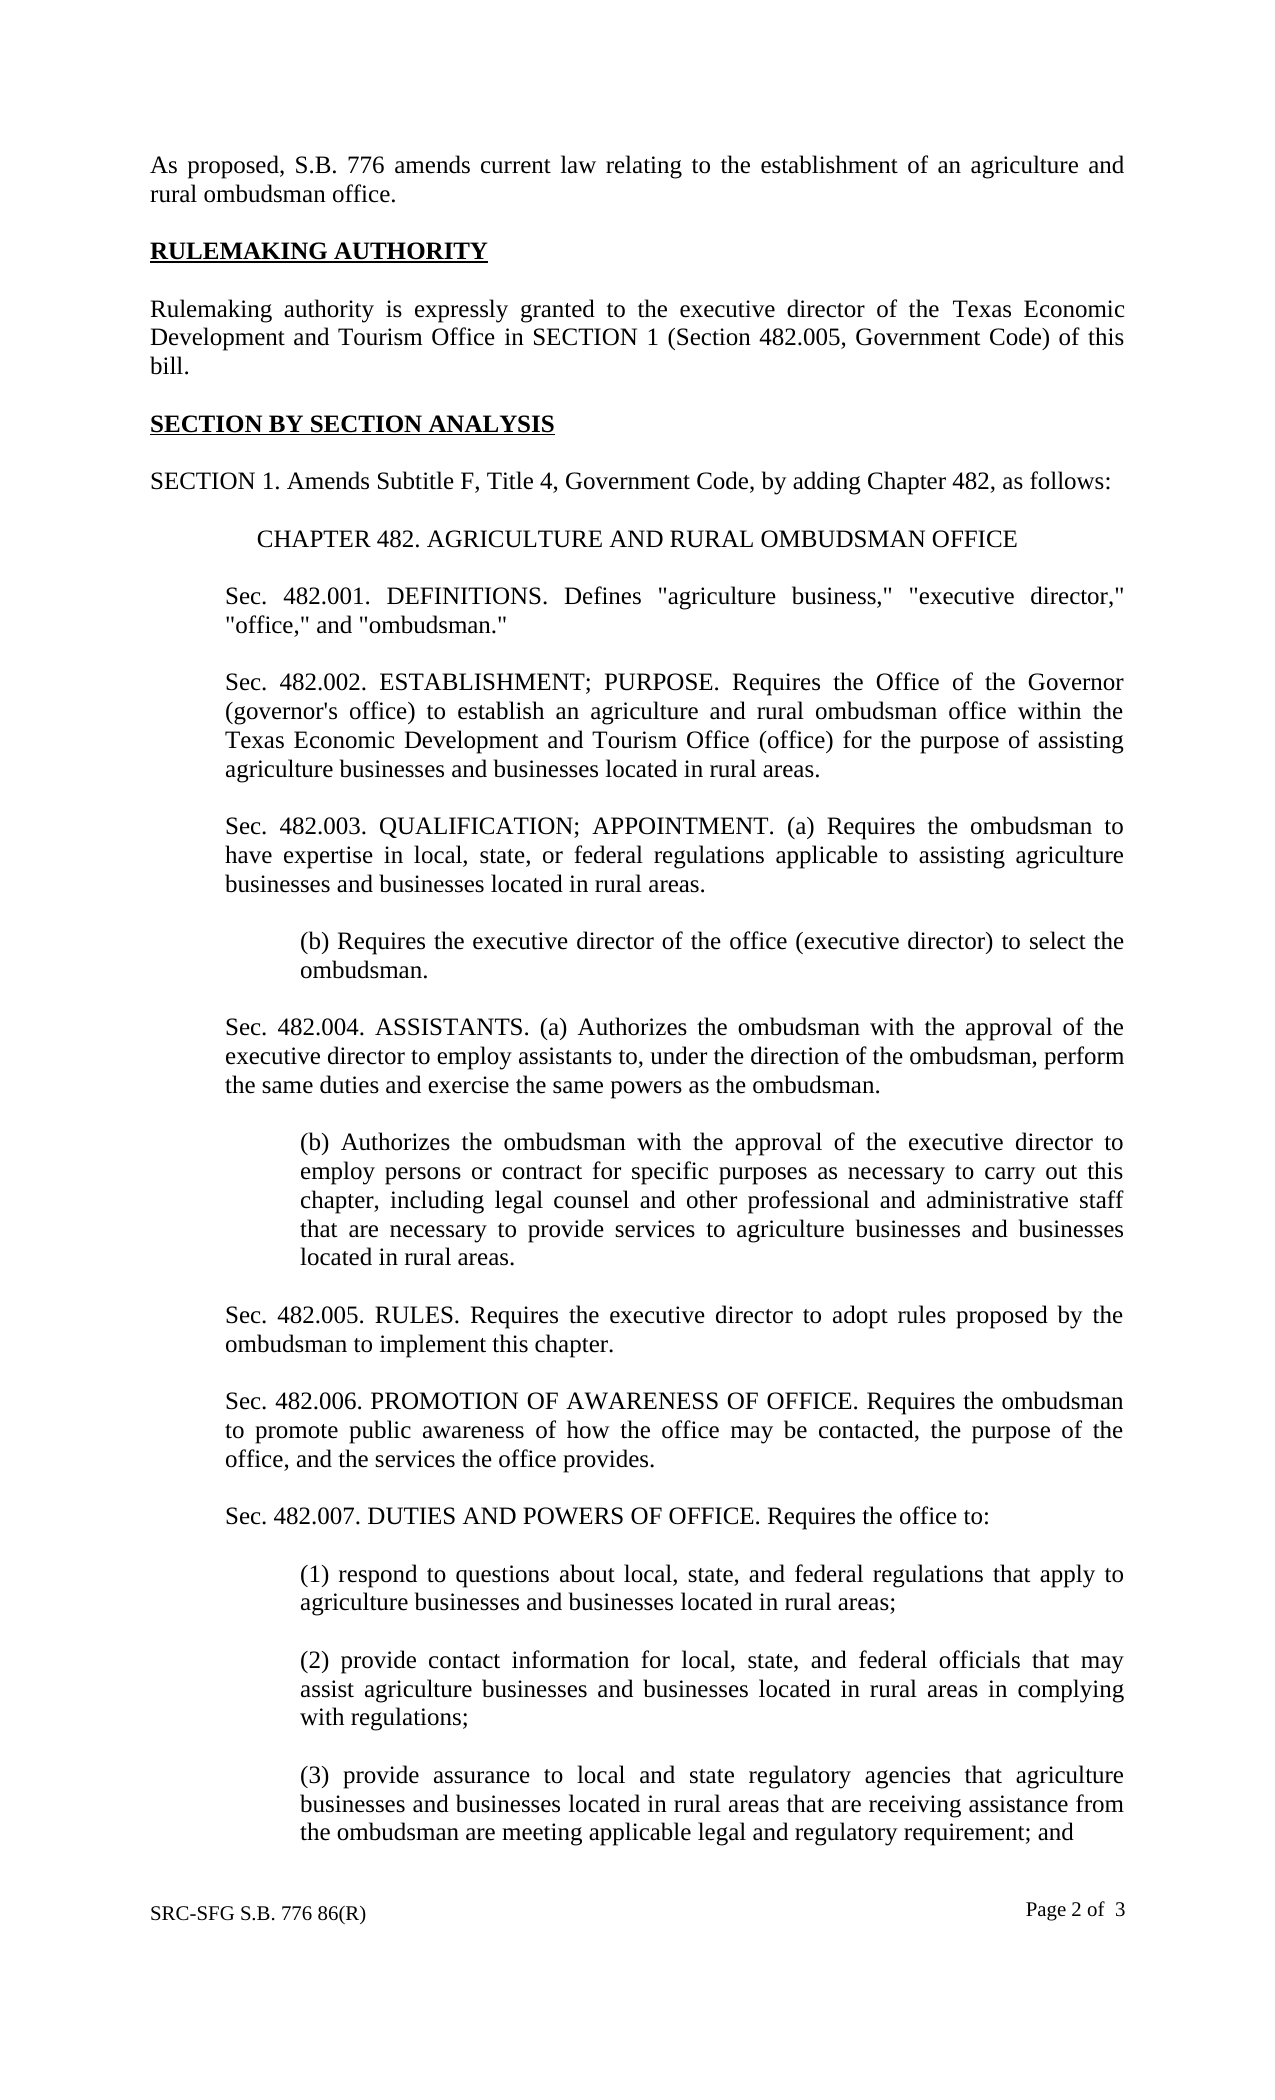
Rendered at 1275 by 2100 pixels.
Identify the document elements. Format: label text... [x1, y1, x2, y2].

text Sec. 482.002. ESTABLISHMENT; PURPOSE. Requires the Office of the Governor (governor's office) to establish an agriculture and rural ombudsman office within the Texas Economic Development and Tourism Office (office) for the purpose of assisting agriculture businesses and businesses located in rural areas. [225, 667, 1125, 782]
text Sec. 482.007. DUTIES AND POWERS OF OFFICE. Requires the office to: [225, 1501, 1125, 1530]
text (3) provide assurance to local and state regulatory agencies that agriculture businesses and businesses located in rural areas that are receiving assistance from the ombudsman are meeting applicable legal and regulatory requirement; and [300, 1760, 1125, 1846]
text Sec. 482.005. RULES. Requires the executive director to adopt rules proposed by the ombudsman to implement this chapter. [225, 1300, 1125, 1357]
text (2) provide contact information for local, state, and federal officials that may assist agriculture businesses and businesses located in rural areas in complying with regulations; [300, 1645, 1125, 1731]
text Sec. 482.006. PROMOTION OF AWARENESS OF OFFICE. Requires the ombudsman to promote public awareness of how the office may be contacted, the purpose of the office, and the services the office provides. [225, 1386, 1125, 1472]
text (1) respond to questions about local, state, and federal regulations that apply to agriculture businesses and businesses located in rural areas; [300, 1559, 1125, 1616]
text (b) Requires the executive director of the office (executive director) to select the ombudsman. [300, 926, 1125, 984]
text Sec. 482.003. QUALIFICATION; APPOINTMENT. (a) Requires the ombudsman to have expertise in local, state, or federal regulations applicable to assisting agriculture businesses and businesses located in rural areas. [225, 811, 1125, 897]
text As proposed, S.B. 776 amends current law relating to the establishment of an agriculture and rural ombudsman office. [150, 150, 1125, 207]
text SECTION 1. Amends Subtitle F, Title 4, Government Code, by adding Chapter 482, as follows: [150, 466, 1125, 495]
text Sec. 482.004. ASSISTANTS. (a) Authorizes the ombudsman with the approval of the executive director to employ assistants to, under the direction of the ombudsman, perform the same duties and exercise the same powers as the ombudsman. [225, 1012, 1125, 1099]
text (b) Authorizes the ombudsman with the approval of the executive director to employ persons or contract for specific purposes as necessary to carry out this chapter, including legal counsel and other professional and administrative staff that are necessary to provide services to agriculture businesses and businesses located in rural areas. [300, 1127, 1125, 1271]
text Sec. 482.001. DEFINITIONS. Defines "agriculture business," "executive director," "office," and "ombudsman." [225, 581, 1125, 639]
text Rulemaking authority is expressly granted to the executive director of the Texas Economic Development and Tourism Office in SECTION 1 (Section 482.005, Government Code) of this bill. [150, 294, 1125, 380]
text CHAPTER 482. AGRICULTURE AND RURAL OMBUDSMAN OFFICE [150, 524, 1125, 552]
